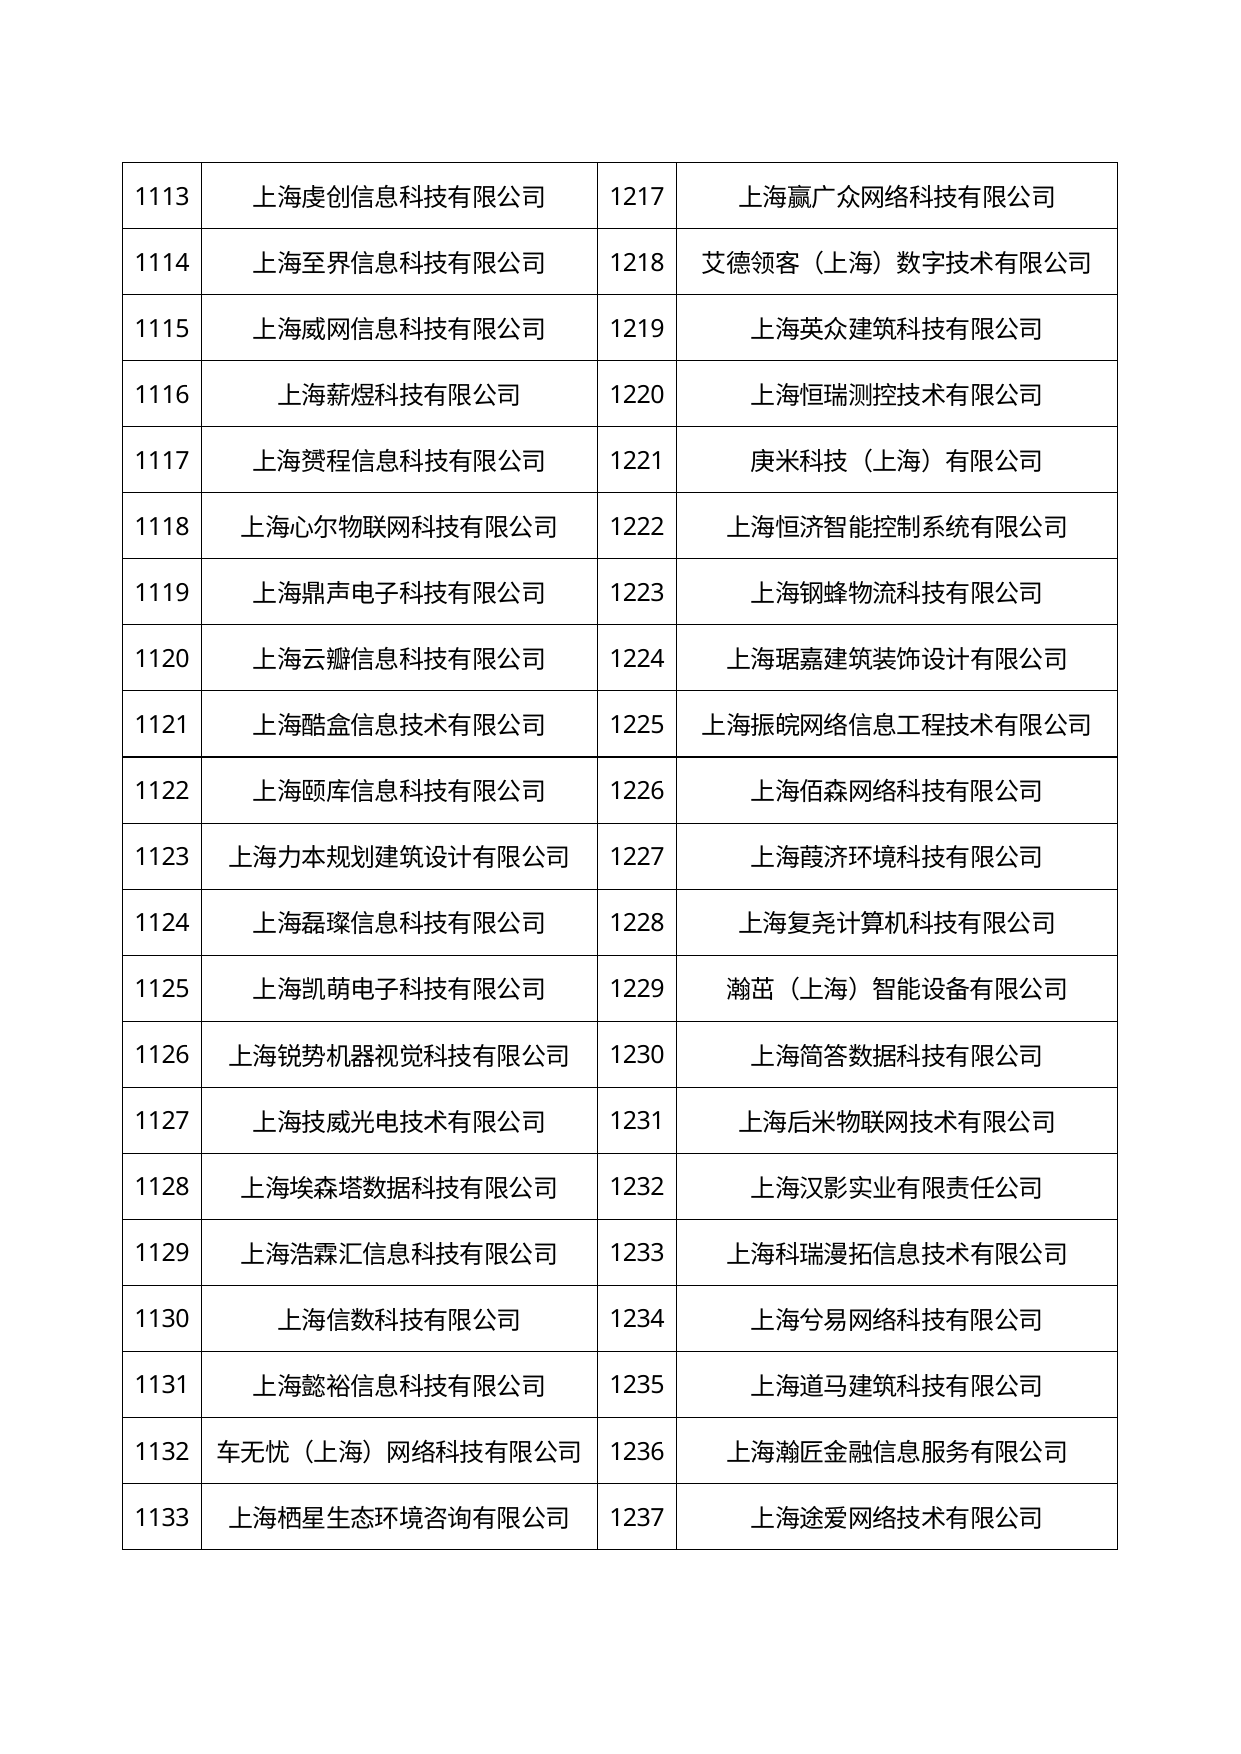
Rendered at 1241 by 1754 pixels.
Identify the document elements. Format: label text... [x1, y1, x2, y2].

table_cell 1133 [123, 1484, 201, 1549]
table_cell 上海技威光电技术有限公司 [202, 1088, 597, 1153]
table_cell 上海威网信息科技有限公司 [202, 295, 597, 360]
table_cell 1218 [598, 229, 676, 294]
table_cell 上海后米物联网技术有限公司 [677, 1088, 1117, 1153]
table_cell 1230 [598, 1022, 676, 1087]
table_cell 上海振皖网络信息工程技术有限公司 [677, 691, 1117, 756]
table_cell 上海葭济环境科技有限公司 [677, 824, 1117, 888]
table_cell 上海磊璨信息科技有限公司 [202, 890, 597, 954]
table_cell 1127 [123, 1088, 201, 1153]
table_cell 1220 [598, 361, 676, 426]
table_cell 上海瀚匠金融信息服务有限公司 [677, 1418, 1117, 1483]
table_cell 1121 [123, 691, 201, 756]
table_cell 庚米科技（上海）有限公司 [677, 427, 1117, 492]
table_cell 1116 [123, 361, 201, 426]
table_cell 1232 [598, 1154, 676, 1219]
table_cell 上海力本规划建筑设计有限公司 [202, 824, 597, 888]
table_cell 1225 [598, 691, 676, 756]
table_cell 瀚茁（上海）智能设备有限公司 [677, 956, 1117, 1021]
table_cell 1221 [598, 427, 676, 492]
table_cell 上海锐势机器视觉科技有限公司 [202, 1022, 597, 1087]
table_cell 上海钢蜂物流科技有限公司 [677, 559, 1117, 624]
table_cell 1223 [598, 559, 676, 624]
table_cell 上海琚嘉建筑装饰设计有限公司 [677, 625, 1117, 690]
table_cell 1233 [598, 1220, 676, 1285]
table_cell 1114 [123, 229, 201, 294]
table_cell 上海赟程信息科技有限公司 [202, 427, 597, 492]
table_cell 1228 [598, 890, 676, 954]
table_cell 1224 [598, 625, 676, 690]
table_cell 1226 [598, 758, 676, 822]
table_cell 1115 [123, 295, 201, 360]
table_cell 上海埃森塔数据科技有限公司 [202, 1154, 597, 1219]
table_cell 上海鼎声电子科技有限公司 [202, 559, 597, 624]
table_cell 1129 [123, 1220, 201, 1285]
table_cell 上海心尔物联网科技有限公司 [202, 493, 597, 558]
table_cell 1219 [598, 295, 676, 360]
table_cell 上海赢广众网络科技有限公司 [677, 163, 1117, 228]
table_cell 上海恒济智能控制系统有限公司 [677, 493, 1117, 558]
table_cell 上海恒瑞测控技术有限公司 [677, 361, 1117, 426]
table_cell 1117 [123, 427, 201, 492]
table_cell 上海科瑞漫拓信息技术有限公司 [677, 1220, 1117, 1285]
table_cell 上海懿裕信息科技有限公司 [202, 1352, 597, 1417]
table_cell 1118 [123, 493, 201, 558]
table_cell 上海复尧计算机科技有限公司 [677, 890, 1117, 954]
table_cell 1128 [123, 1154, 201, 1219]
table_cell 1123 [123, 824, 201, 888]
table_cell 1227 [598, 824, 676, 888]
table_cell 上海汉影实业有限责任公司 [677, 1154, 1117, 1219]
table_cell 上海薪煜科技有限公司 [202, 361, 597, 426]
table_cell 1229 [598, 956, 676, 1021]
table_cell 上海兮易网络科技有限公司 [677, 1286, 1117, 1351]
table_cell 上海浩霖汇信息科技有限公司 [202, 1220, 597, 1285]
table_cell 上海云瓣信息科技有限公司 [202, 625, 597, 690]
table_cell 上海简答数据科技有限公司 [677, 1022, 1117, 1087]
table_cell 1131 [123, 1352, 201, 1417]
table_cell 上海至界信息科技有限公司 [202, 229, 597, 294]
table_cell 1124 [123, 890, 201, 954]
table_cell 1125 [123, 956, 201, 1021]
table_cell 上海虔创信息科技有限公司 [202, 163, 597, 228]
table_cell 1126 [123, 1022, 201, 1087]
table_cell 1234 [598, 1286, 676, 1351]
table_cell 1235 [598, 1352, 676, 1417]
table_cell 1113 [123, 163, 201, 228]
table_cell 艾德领客（上海）数字技术有限公司 [677, 229, 1117, 294]
table_cell 1222 [598, 493, 676, 558]
table_cell 1130 [123, 1286, 201, 1351]
table_cell 车无忧（上海）网络科技有限公司 [202, 1418, 597, 1483]
table_cell 1237 [598, 1484, 676, 1549]
table_cell 1236 [598, 1418, 676, 1483]
table_cell 上海信数科技有限公司 [202, 1286, 597, 1351]
table_cell 上海酷盒信息技术有限公司 [202, 691, 597, 756]
table_cell 1132 [123, 1418, 201, 1483]
table_cell 1231 [598, 1088, 676, 1153]
table_cell 1122 [123, 758, 201, 822]
table_cell 上海栖星生态环境咨询有限公司 [202, 1484, 597, 1549]
table_cell 上海凯萌电子科技有限公司 [202, 956, 597, 1021]
table_cell 上海佰森网络科技有限公司 [677, 758, 1117, 822]
table_cell 上海颐库信息科技有限公司 [202, 758, 597, 822]
table_cell 上海途爱网络技术有限公司 [677, 1484, 1117, 1549]
table_cell 1217 [598, 163, 676, 228]
table_cell 1120 [123, 625, 201, 690]
table_cell 上海道马建筑科技有限公司 [677, 1352, 1117, 1417]
table_cell 上海英众建筑科技有限公司 [677, 295, 1117, 360]
table_cell 1119 [123, 559, 201, 624]
